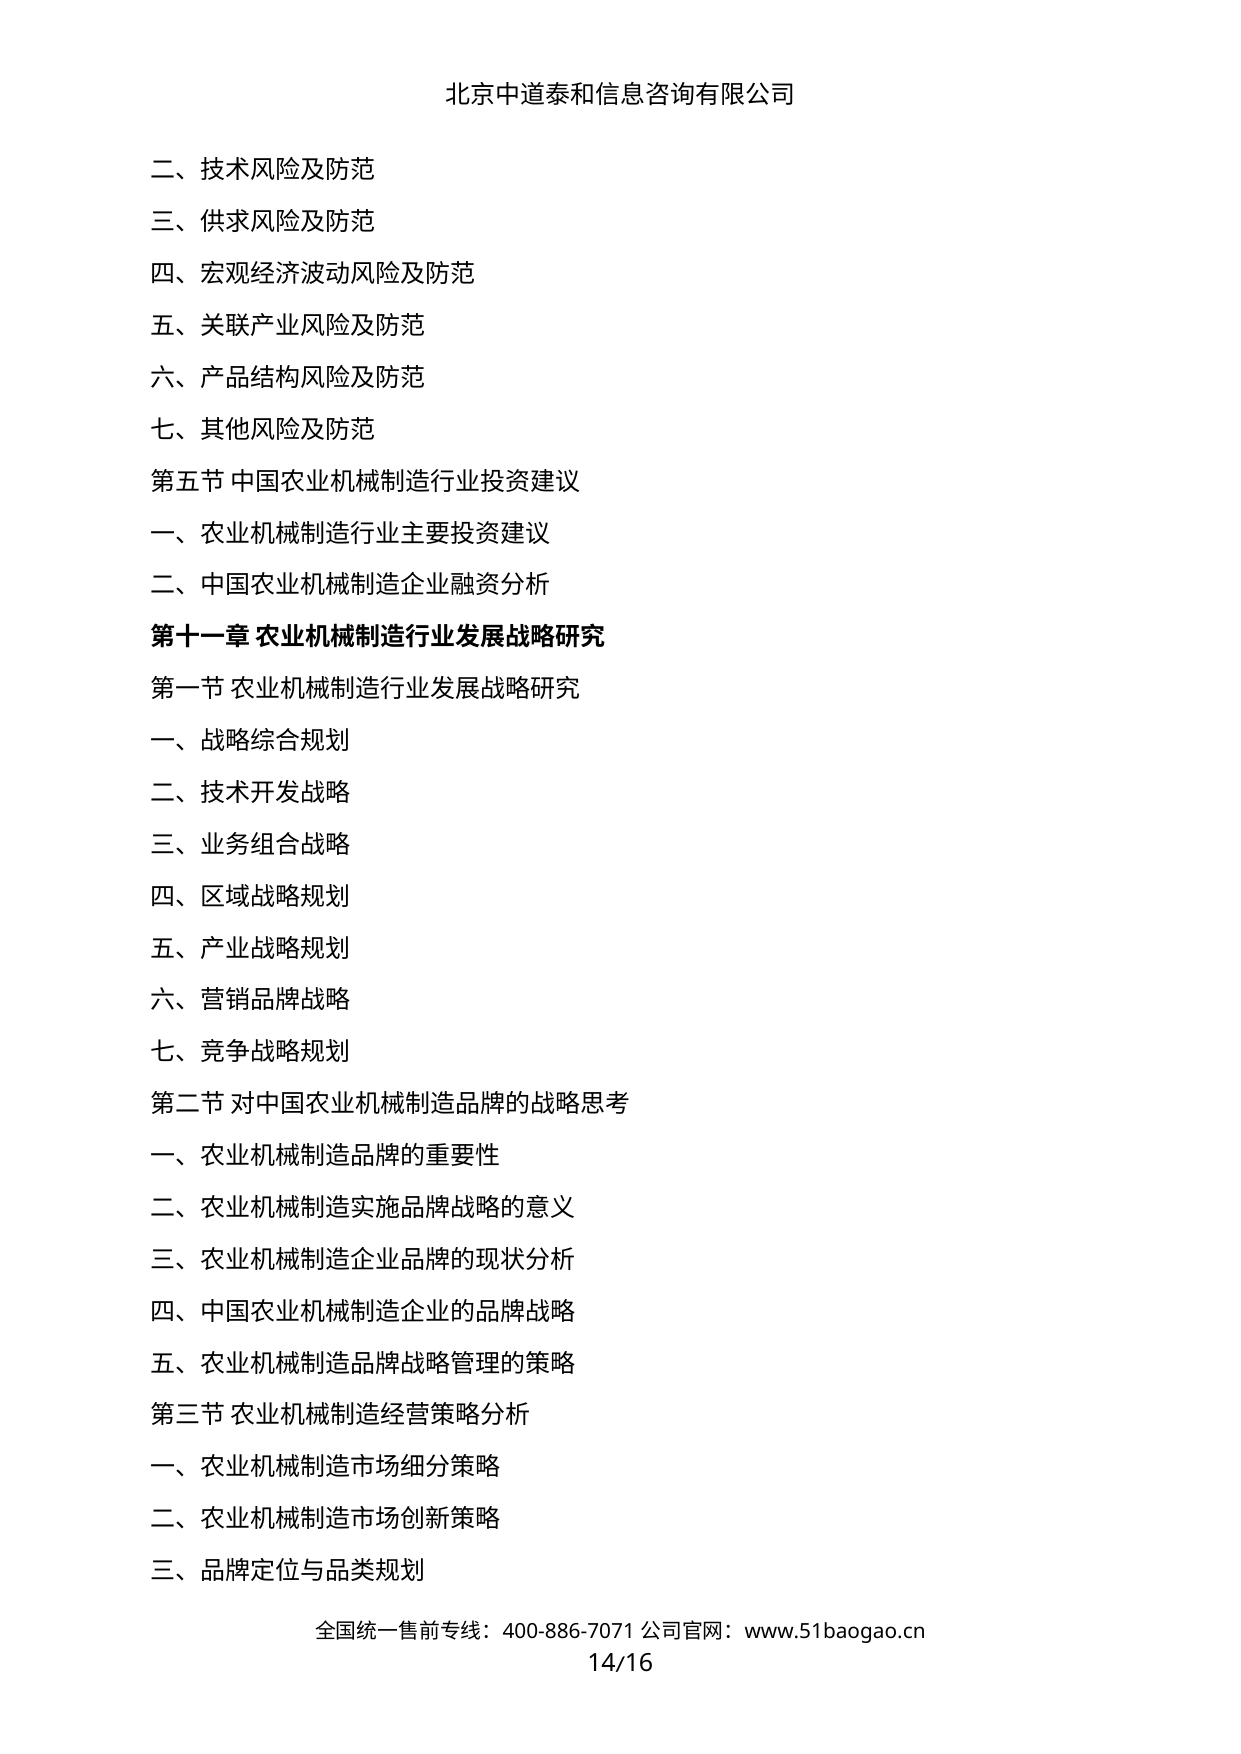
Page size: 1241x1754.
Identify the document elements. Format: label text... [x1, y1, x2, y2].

text 第一节 农业机械制造行业发展战略研究 [150, 669, 1090, 705]
text 四、区域战略规划 [150, 876, 1090, 912]
text 七、竞争战略规划 [150, 1032, 1090, 1068]
text 四、中国农业机械制造企业的品牌战略 [150, 1291, 1090, 1327]
text 第十一章 农业机械制造行业发展战略研究 [150, 617, 1090, 653]
text 六、产品结构风险及防范 [150, 357, 1090, 394]
text 三、农业机械制造企业品牌的现状分析 [150, 1239, 1090, 1276]
text 五、农业机械制造品牌战略管理的策略 [150, 1343, 1090, 1379]
text 三、供求风险及防范 [150, 202, 1090, 238]
text 一、农业机械制造行业主要投资建议 [150, 513, 1090, 549]
text 一、战略综合规划 [150, 721, 1090, 757]
text 第二节 对中国农业机械制造品牌的战略思考 [150, 1084, 1090, 1120]
text 二、农业机械制造实施品牌战略的意义 [150, 1187, 1090, 1224]
text 一、农业机械制造品牌的重要性 [150, 1136, 1090, 1172]
text 二、农业机械制造市场创新策略 [150, 1499, 1090, 1535]
text 第五节 中国农业机械制造行业投资建议 [150, 461, 1090, 497]
text 六、营销品牌战略 [150, 980, 1090, 1016]
text 五、关联产业风险及防范 [150, 306, 1090, 342]
text 三、品牌定位与品类规划 [150, 1551, 1090, 1587]
text 二、中国农业机械制造企业融资分析 [150, 565, 1090, 601]
text 二、技术开发战略 [150, 772, 1090, 809]
text 四、宏观经济波动风险及防范 [150, 254, 1090, 290]
text 五、产业战略规划 [150, 928, 1090, 964]
text 七、其他风险及防范 [150, 409, 1090, 446]
text 第三节 农业机械制造经营策略分析 [150, 1395, 1090, 1431]
text 三、业务组合战略 [150, 824, 1090, 861]
text 一、农业机械制造市场细分策略 [150, 1447, 1090, 1483]
text 二、技术风险及防范 [150, 150, 1090, 186]
